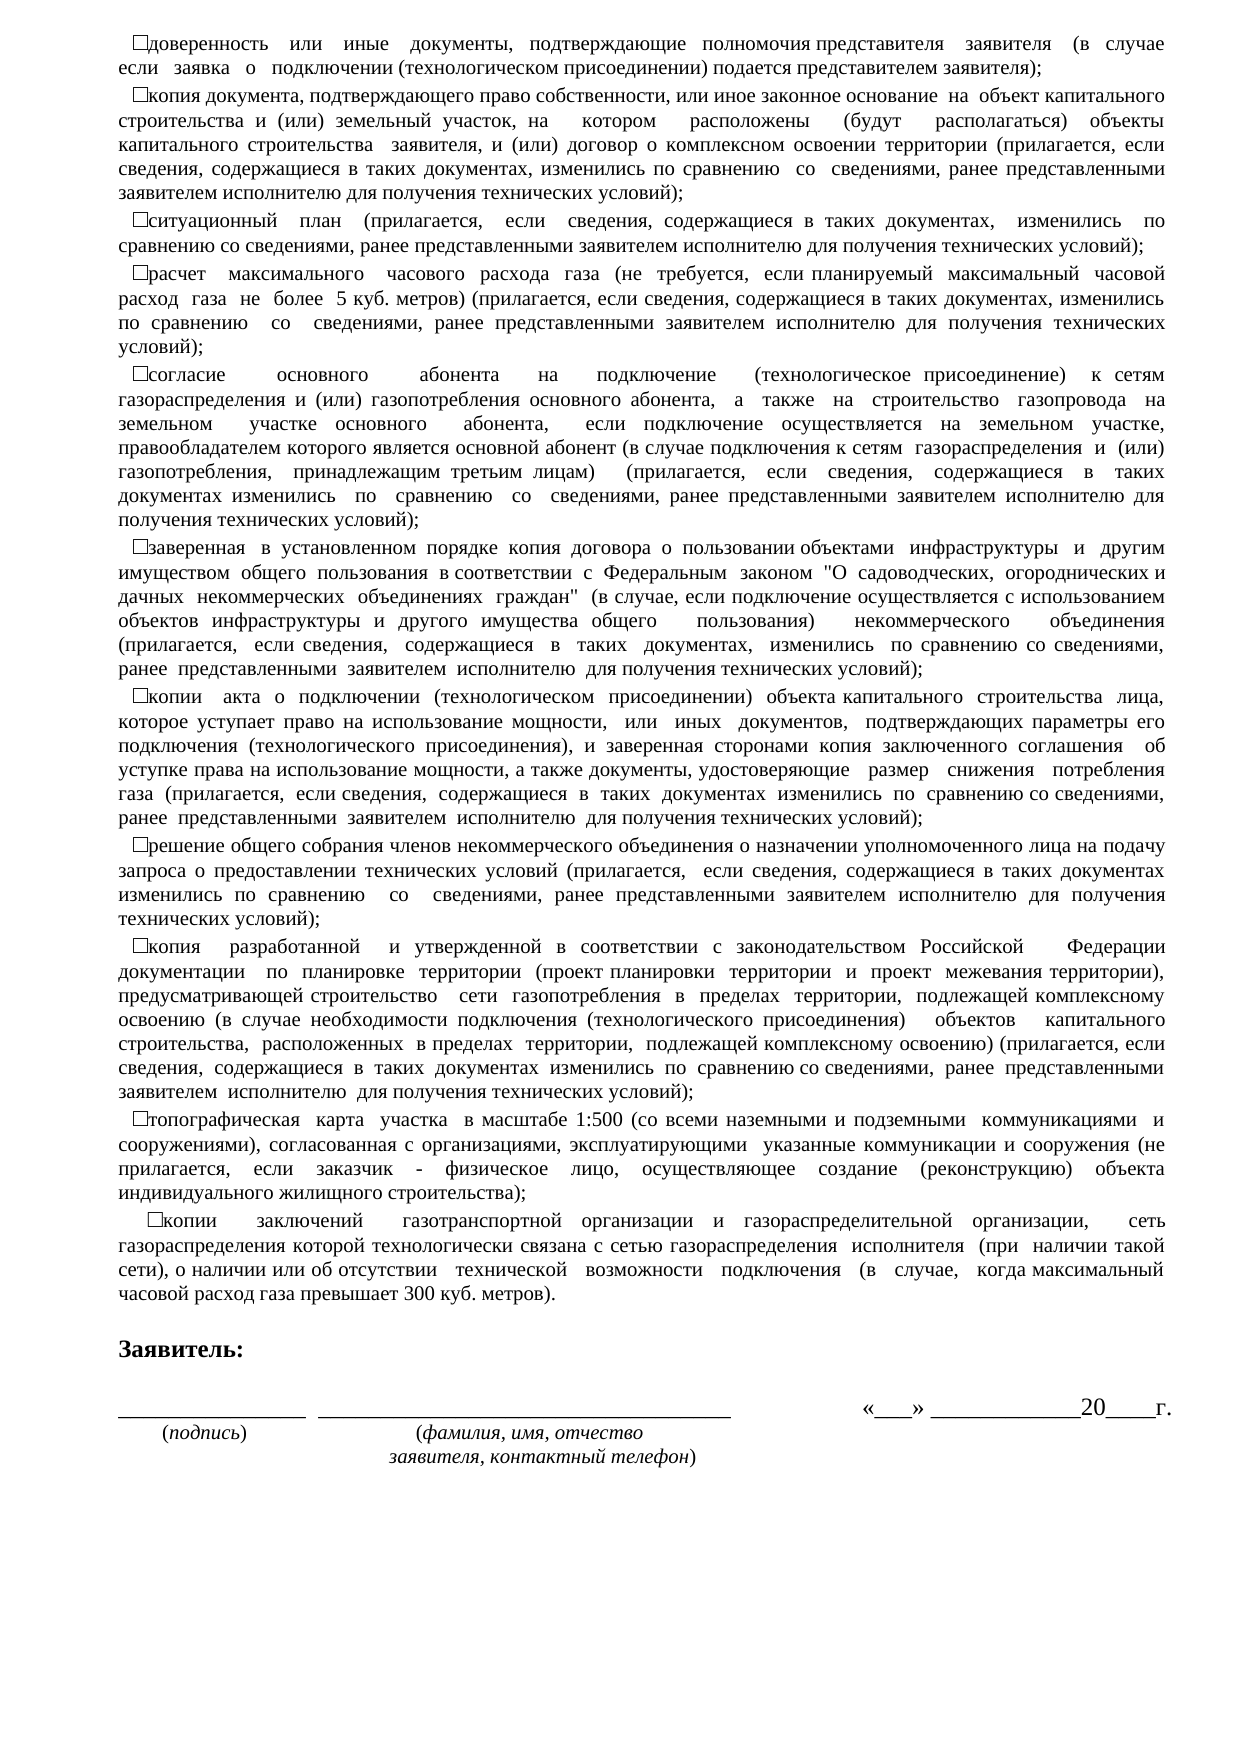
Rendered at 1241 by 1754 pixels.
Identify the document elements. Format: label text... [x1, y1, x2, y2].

text □копия документа, подтверждающего право собственности, или иное законное основание на объект капитального строительства и (или) земельный участок, на котором расположены (будут располагаться) объекты капитального строительства заявителя, и (или) договор о комплексном освоении территории (прилагается, если сведения, содержащиеся в таких документах, изменились по сравнению со сведениями, ранее представленными заявителем исполнителю для получения технических условий); [118, 79, 1167, 204]
text (подпись) (фамилия, имя, отчество [118, 1420, 1181, 1444]
text □заверенная в установленном порядке копия договора о пользовании объектами инфраструктуры и другим имуществом общего пользования в соответствии с Федеральным законом "О садоводческих, огороднических и дачных некоммерческих объединениях граждан" (в случае, если подключение осуществляется с использованием объектов инфраструктуры и другого имущества общего пользования) некоммерческого объединения (прилагается, если сведения, содержащиеся в таких документах, изменились по сравнению со сведениями, ранее представленными заявителем исполнителю для получения технических условий); [118, 531, 1167, 680]
text _______________ _________________________________ «___» ____________20____г. [118, 1392, 1181, 1420]
text заявителя, контактный телефон) [118, 1444, 1181, 1468]
text □решение общего собрания членов некоммерческого объединения о назначении уполномоченного лица на подачу запроса о предоставлении технических условий (прилагается, если сведения, содержащиеся в таких документах изменились по сравнению со сведениями, ранее представленными заявителем исполнителю для получения технических условий); [118, 829, 1167, 930]
text Заявитель: [118, 1334, 1181, 1363]
text □согласие основного абонента на подключение (технологическое присоединение) к сетям газораспределения и (или) газопотребления основного абонента, а также на строительство газопровода на земельном участке основного абонента, если подключение осуществляется на земельном участке, правообладателем которого является основной абонент (в случае подключения к сетям газораспределения и (или) газопотребления, принадлежащим третьим лицам) (прилагается, если сведения, содержащиеся в таких документах изменились по сравнению со сведениями, ранее представленными заявителем исполнителю для получения технических условий); [118, 358, 1167, 531]
text □копии заключений газотранспортной организации и газораспределительной организации, сеть газораспределения которой технологически связана с сетью газораспределения исполнителя (при наличии такой сети), о наличии или об отсутствии технической возможности подключения (в случае, когда максимальный часовой расход газа превышает 300 куб. метров). [118, 1204, 1167, 1305]
text □доверенность или иные документы, подтверждающие полномочия представителя заявителя (в случае если заявка о подключении (технологическом присоединении) подается представителем заявителя); [118, 27, 1167, 79]
text □ситуационный план (прилагается, если сведения, содержащиеся в таких документах, изменились по сравнению со сведениями, ранее представленными заявителем исполнителю для получения технических условий); [118, 204, 1167, 257]
text □топографическая карта участка в масштабе 1:500 (со всеми наземными и подземными коммуникациями и сооружениями), согласованная с организациями, эксплуатирующими указанные коммуникации и сооружения (не прилагается, если заказчик - физическое лицо, осуществляющее создание (реконструкцию) объекта индивидуального жилищного строительства); [118, 1103, 1167, 1204]
text □расчет максимального часового расхода газа (не требуется, если планируемый максимальный часовой расход газа не более 5 куб. метров) (прилагается, если сведения, содержащиеся в таких документах, изменились по сравнению со сведениями, ранее представленными заявителем исполнителю для получения технических условий); [118, 257, 1167, 358]
text □копия разработанной и утвержденной в соответствии с законодательством Российской Федерации документации по планировке территории (проект планировки территории и проект межевания территории), предусматривающей строительство сети газопотребления в пределах территории, подлежащей комплексному освоению (в случае необходимости подключения (технологического присоединения) объектов капитального строительства, расположенных в пределах территории, подлежащей комплексному освоению) (прилагается, если сведения, содержащиеся в таких документах изменились по сравнению со сведениями, ранее представленными заявителем исполнителю для получения технических условий); [118, 930, 1167, 1103]
text □копии акта о подключении (технологическом присоединении) объекта капитального строительства лица, которое уступает право на использование мощности, или иных документов, подтверждающих параметры его подключения (технологического присоединения), и заверенная сторонами копия заключенного соглашения об уступке права на использование мощности, а также документы, удостоверяющие размер снижения потребления газа (прилагается, если сведения, содержащиеся в таких документах изменились по сравнению со сведениями, ранее представленными заявителем исполнителю для получения технических условий); [118, 680, 1167, 829]
